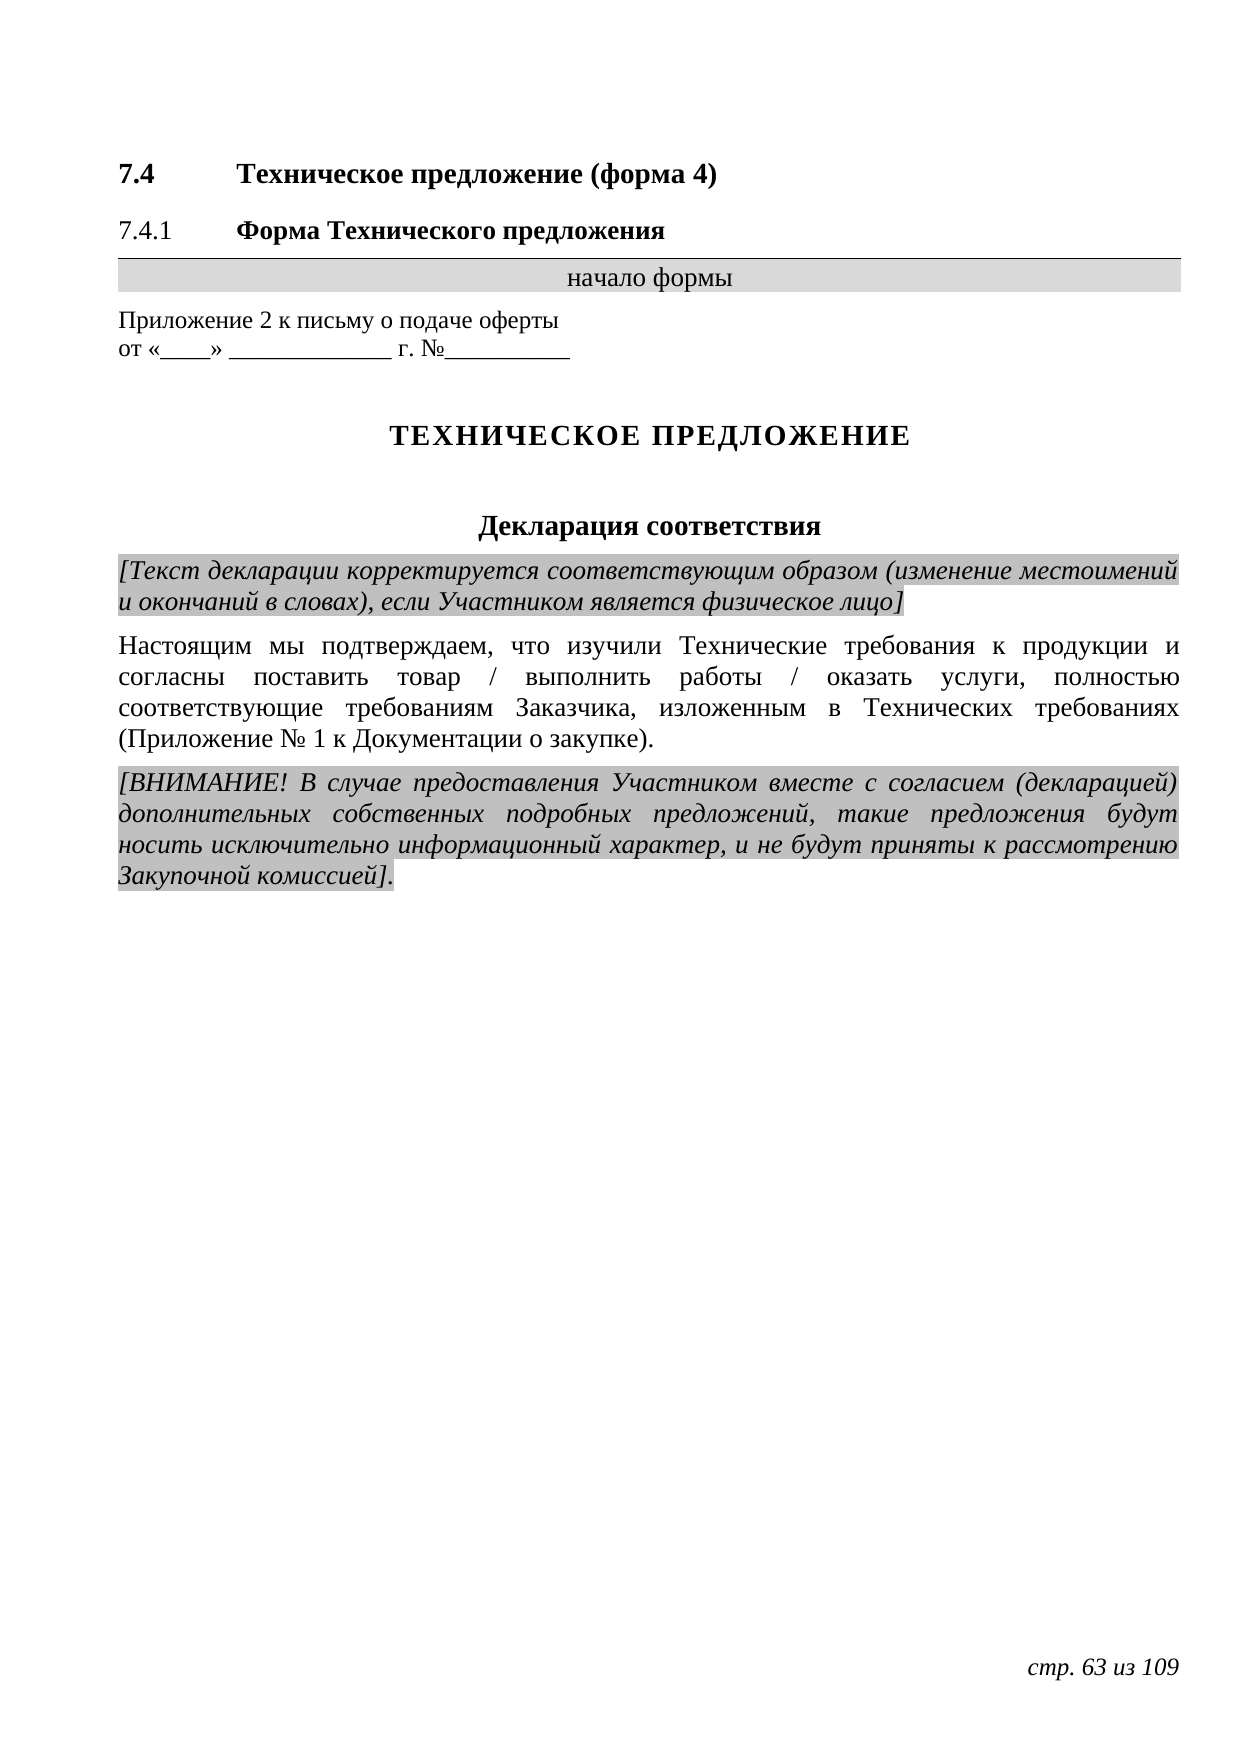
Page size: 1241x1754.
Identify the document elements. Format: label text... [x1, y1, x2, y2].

text Приложение 2 к письму о подаче оферты от «____» _____________ г. №__________ [118, 305, 1181, 362]
text Форма Технического предложения [118, 214, 1181, 245]
text начало формы [118, 259, 1181, 292]
text Настоящим мы подтверждаем, что изучили Технические требования к продукции и согласны поставить товар / выполнить работы / оказать услуги, полностью соответствующие требованиям Заказчика, изложенным в Технических требованиях (Приложение № 1 к Документации о закупке). [118, 629, 1181, 753]
text [Текст декларации корректируется соответствующим образом (изменение местоимений и окончаний в словах), если Участником является физическое лицо] [904, 554, 1181, 616]
text Техническое предложение [118, 418, 1181, 452]
text Декларация соответствия [118, 508, 1181, 542]
subtitle Техническое предложение (форма 4) [118, 156, 1181, 189]
text [ВНИМАНИЕ! В случае предоставления Участником вместе с согласием (декларацией) дополнительных собственных подробных предложений, такие предложения будут носить исключительно информационный характер, и не будут приняты к рассмотрению Закупочной комиссией]. [394, 766, 1181, 891]
